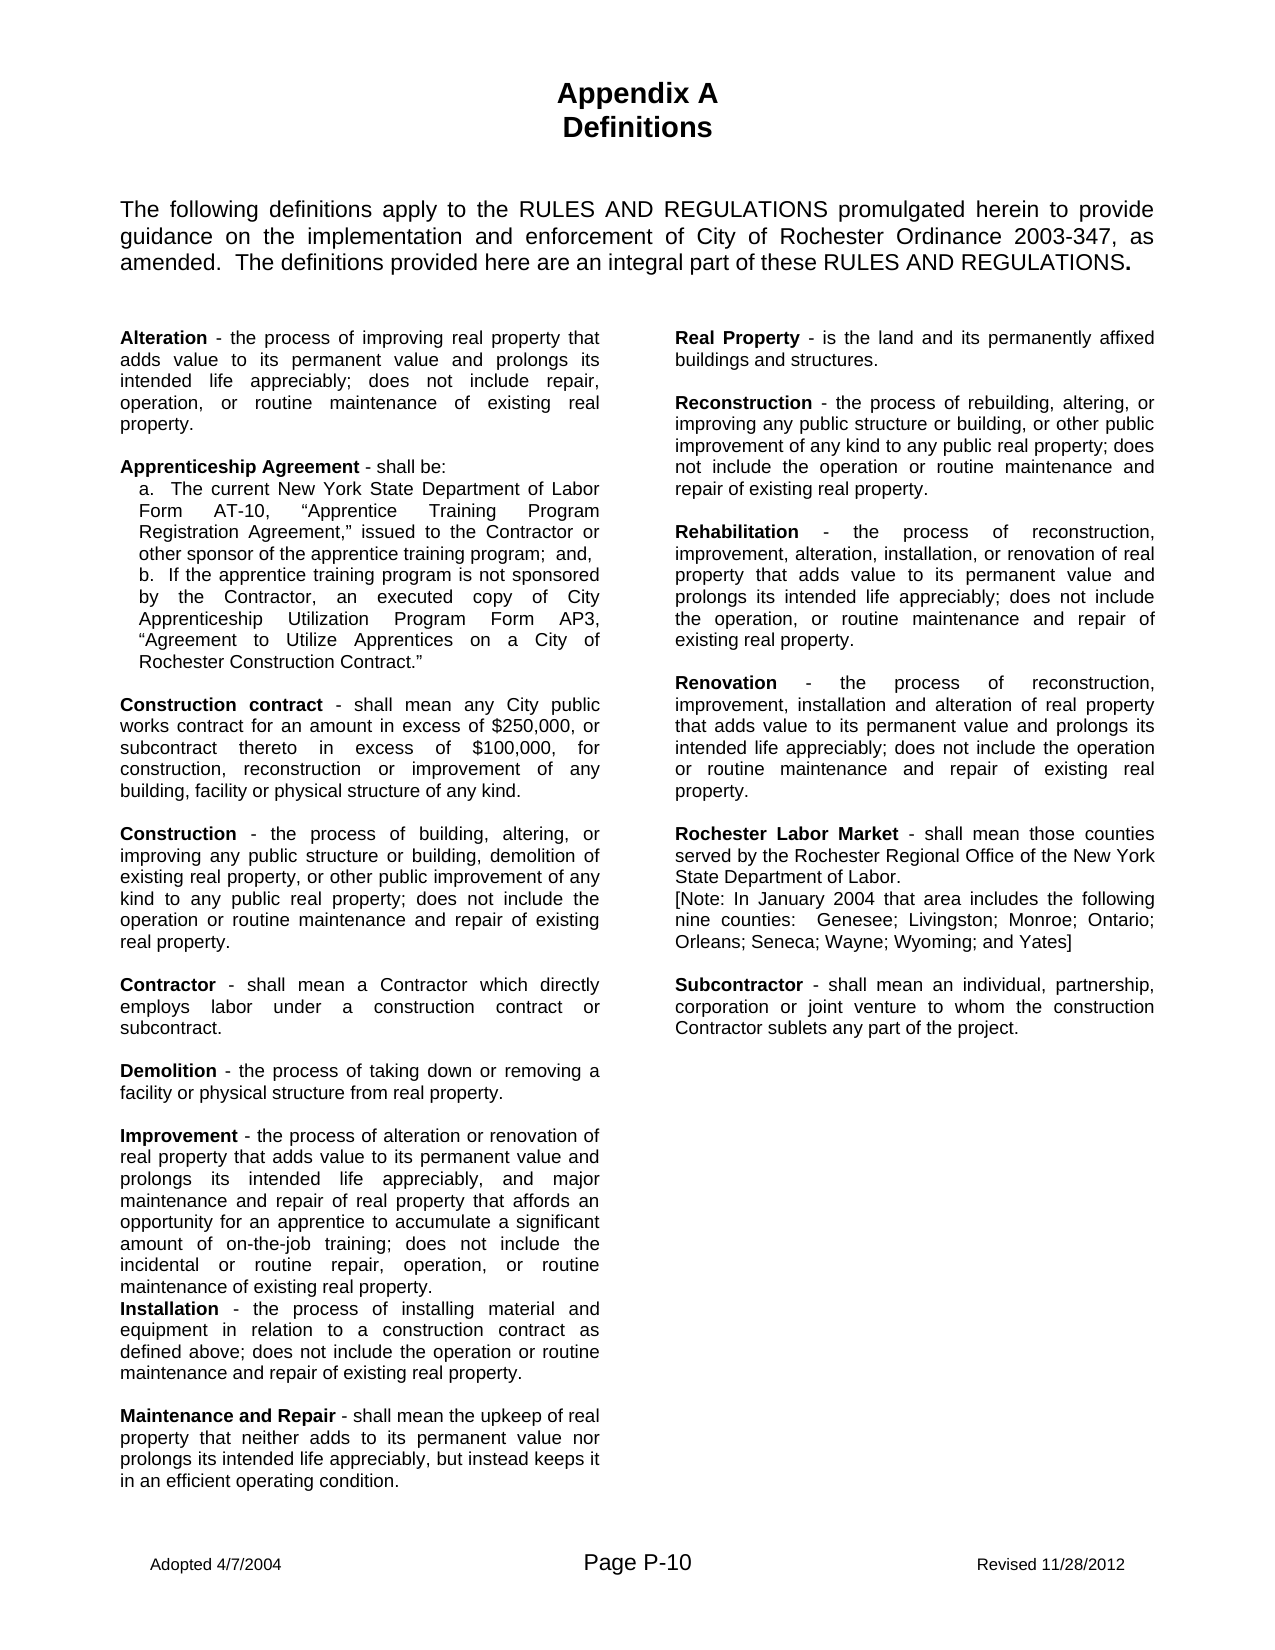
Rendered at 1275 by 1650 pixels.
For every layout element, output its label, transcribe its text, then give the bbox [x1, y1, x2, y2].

text Rochester Labor Market - shall mean those counties served by the Rochester Regional Office of the New York State Department of Labor. [675, 823, 1155, 888]
text Contractor - shall mean a Contractor which directly employs labor under a construction contract or subcontract. [120, 974, 600, 1038]
text Alteration - the process of improving real property that adds value to its permanent value and prolongs its intended life appreciably; does not include repair, operation, or routine maintenance of existing real property. [120, 327, 600, 435]
text Construction - the process of building, altering, or improving any public structure or building, demolition of existing real property, or other public improvement of any kind to any public real property; does not include the operation or routine maintenance and repair of existing real property. [120, 823, 600, 952]
text Improvement - the process of alteration or renovation of real property that adds value to its permanent value and prolongs its intended life appreciably, and major maintenance and repair of real property that affords an opportunity for an apprentice to accumulate a significant amount of on-the-job training; does not include the incidental or routine repair, operation, or routine maintenance of existing real property. [120, 1125, 600, 1297]
text b. If the apprentice training program is not sponsored by the Contractor, an executed copy of City Apprenticeship Utilization Program Form AP3, “Agreement to Utilize Apprentices on a City of Rochester Construction Contract.” [139, 564, 600, 672]
text Appendix A [120, 77, 1155, 110]
text Installation - the process of installing material and equipment in relation to a construction contract as defined above; does not include the operation or routine maintenance and repair of existing real property. [120, 1297, 600, 1383]
text The following definitions apply to the RULES AND REGULATIONS promulgated herein to provide guidance on the implementation and enforcement of City of Rochester Ordinance 2003-347, as amended. The definitions provided here are an integral part of these RULES AND REGULATIONS. [120, 196, 1155, 275]
text Subcontractor - shall mean an individual, partnership, corporation or joint venture to whom the construction Contractor sublets any part of the project. [675, 974, 1155, 1038]
text Definitions [120, 110, 1155, 144]
text Renovation - the process of reconstruction, improvement, installation and alteration of real property that adds value to its permanent value and prolongs its intended life appreciably; does not include the operation or routine maintenance and repair of existing real property. [675, 672, 1155, 801]
text Real Property - is the land and its permanently affixed buildings and structures. [675, 327, 1155, 370]
text a. The current New York State Department of Labor Form AT-10, “Apprentice Training Program Registration Agreement,” issued to the Contractor or other sponsor of the apprentice training program; and, [139, 478, 600, 564]
text Apprenticeship Agreement - shall be: [120, 456, 600, 478]
text Demolition - the process of taking down or removing a facility or physical structure from real property. [120, 1060, 600, 1103]
text [Note: In January 2004 that area includes the following nine counties: Genesee; Livingston; Monroe; Ontario; Orleans; Seneca; Wayne; Wyoming; and Yates] [675, 888, 1155, 952]
text Reconstruction - the process of rebuilding, altering, or improving any public structure or building, or other public improvement of any kind to any public real property; does not include the operation or routine maintenance and repair of existing real property. [675, 392, 1155, 499]
text Maintenance and Repair - shall mean the upkeep of real property that neither adds to its permanent value nor prolongs its intended life appreciably, but instead keeps it in an efficient operating condition. [120, 1405, 600, 1491]
text Construction contract - shall mean any City public works contract for an amount in excess of $250,000, or subcontract thereto in excess of $100,000, for construction, reconstruction or improvement of any building, facility or physical structure of any kind. [120, 693, 600, 801]
text Rehabilitation - the process of reconstruction, improvement, alteration, installation, or renovation of real property that adds value to its permanent value and prolongs its intended life appreciably; does not include the operation, or routine maintenance and repair of existing real property. [675, 521, 1155, 650]
